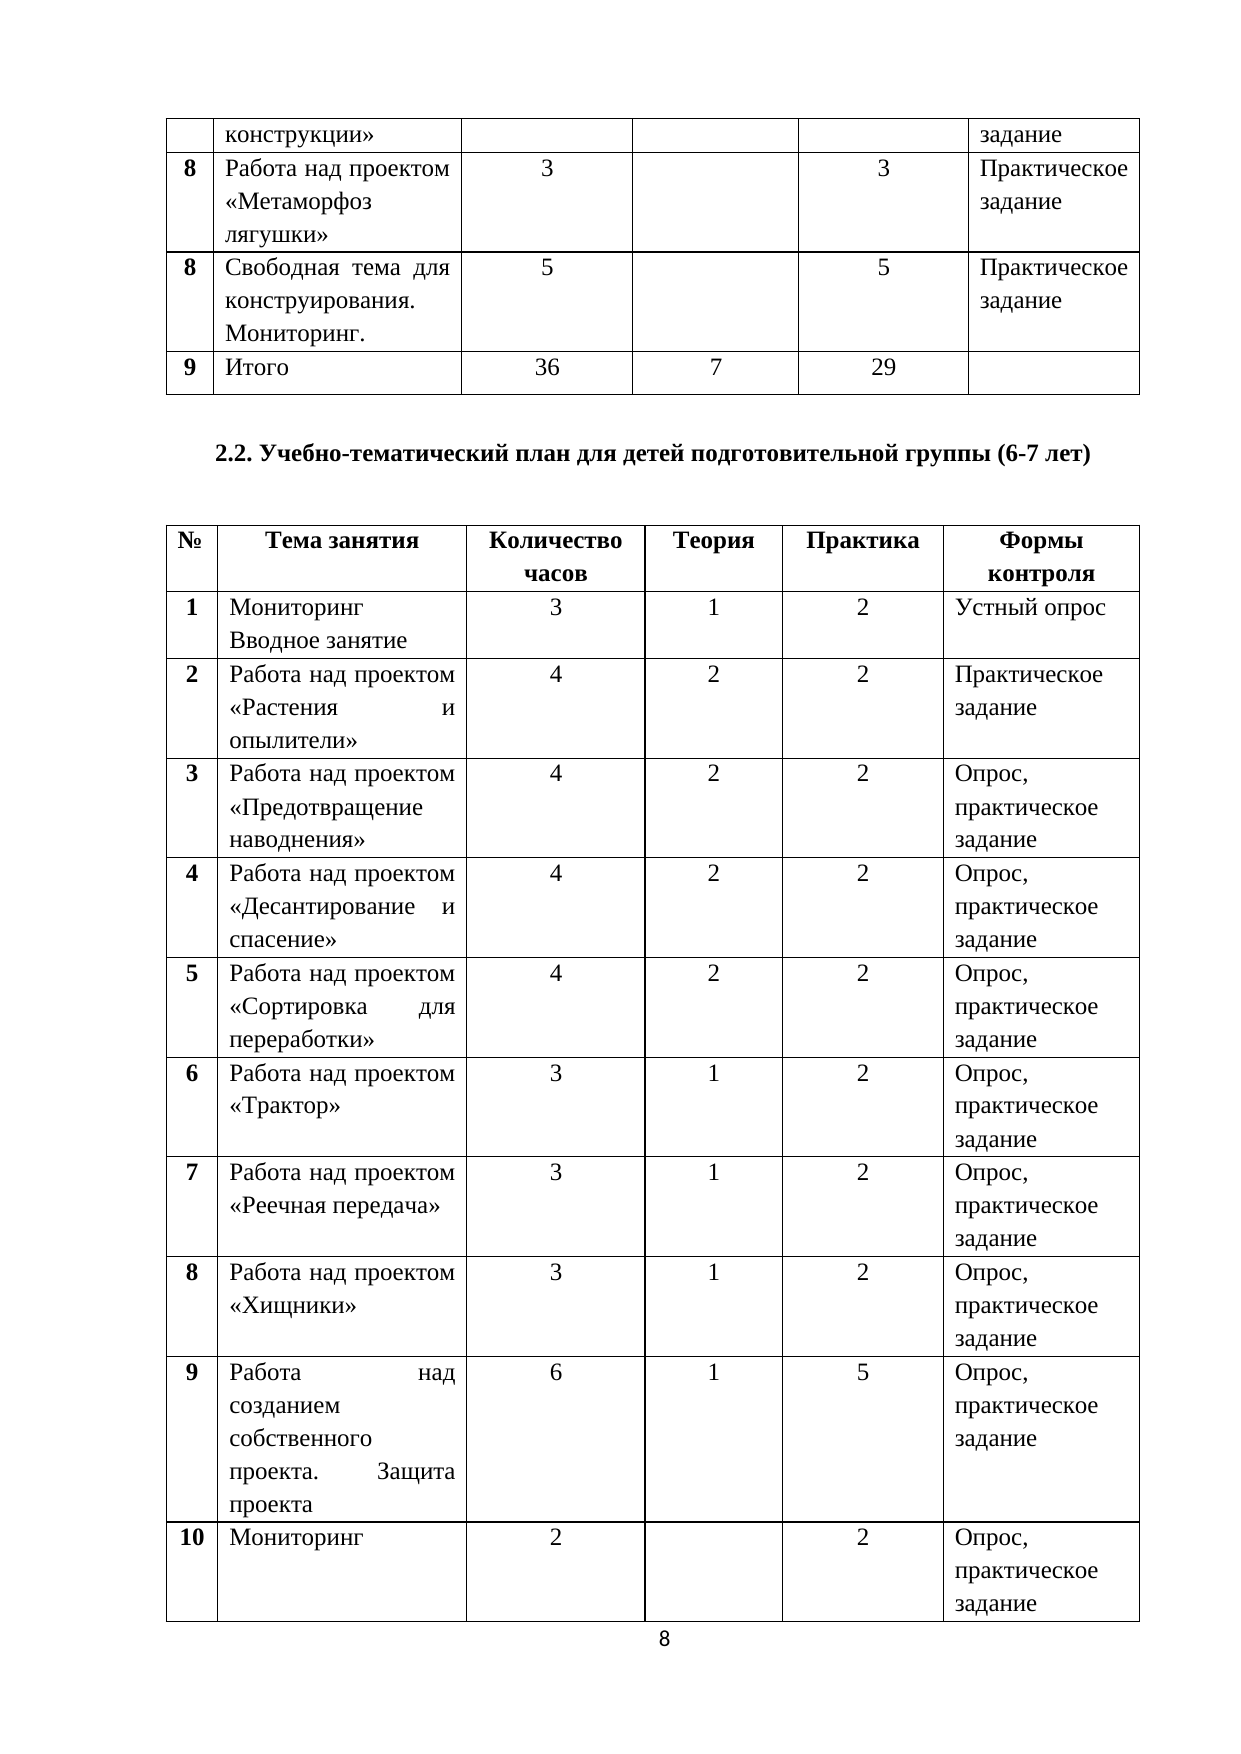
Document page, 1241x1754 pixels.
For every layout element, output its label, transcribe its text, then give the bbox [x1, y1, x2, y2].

table_cell 2 [783, 1523, 943, 1621]
table_cell 8 [167, 253, 213, 351]
table_cell 4 [462, 119, 632, 152]
table_cell 8 [167, 153, 213, 251]
table_cell 4 [467, 659, 644, 757]
table_cell [633, 253, 798, 351]
table_cell Опрос, практическое задание [944, 1523, 1139, 1621]
table_cell 2 [783, 1257, 943, 1356]
table_cell 4 [467, 858, 644, 957]
table_cell 6 [467, 1357, 644, 1521]
table_cell 2 [783, 858, 943, 957]
table_cell 7 [167, 1157, 217, 1256]
table_cell Практическое задание [969, 153, 1139, 251]
table_cell 3 [462, 153, 632, 251]
table_cell 1 [646, 1357, 782, 1521]
table_cell Практическое задание [969, 253, 1139, 351]
table_cell 3 [799, 153, 968, 251]
table_header Практика [783, 526, 943, 591]
table_cell 3 [467, 1157, 644, 1256]
table_cell Опрос, практическое задание [944, 1157, 1139, 1256]
table_cell 4 [467, 958, 644, 1057]
table_cell 2 [783, 659, 943, 757]
table_cell Опрос, практическое задание [944, 1357, 1139, 1521]
table_cell 8 [167, 1257, 217, 1356]
table_cell 2 [467, 1523, 644, 1621]
table_cell 2 [646, 958, 782, 1057]
table_cell Работа над проектом «Метаморфоз лягушки» [214, 153, 461, 251]
table_header Тема занятия [218, 526, 466, 591]
table_cell 2 [646, 858, 782, 957]
table_cell 1 [167, 592, 217, 658]
table_cell 1 [646, 1157, 782, 1256]
table_cell 3 [167, 759, 217, 857]
table_cell [633, 153, 798, 251]
table_cell Работа над проектом «Реечная передача» [218, 1157, 466, 1256]
table_cell 2 [646, 659, 782, 757]
text 2.2. Учебно-тематический план для детей подготовительной группы (6-7 лет) [215, 438, 1152, 467]
table_cell Работа над созданием собственного проекта. Защита проекта [218, 1357, 466, 1521]
table_cell 29 [799, 352, 968, 394]
table_cell [969, 352, 1139, 394]
table_cell 36 [462, 352, 632, 394]
table_cell 1 [646, 592, 782, 658]
table_cell Мониторинг [218, 1523, 466, 1621]
table_cell 2 [783, 759, 943, 857]
table_cell Опрос, практическое задание [944, 1058, 1139, 1156]
table_cell 3 [467, 592, 644, 658]
table_cell 1 [633, 119, 798, 152]
table_cell 3 [799, 119, 968, 152]
table_header Количество часов [467, 526, 644, 591]
table_header Теория [646, 526, 782, 591]
table_cell Устный опрос [944, 592, 1139, 658]
table_cell [646, 1523, 782, 1621]
table_cell 6 [167, 1058, 217, 1156]
table_cell Работа над проектом «Хищники» [218, 1257, 466, 1356]
table_cell Опрос, практическое задание [944, 858, 1139, 957]
table_cell 2 [783, 958, 943, 1057]
table_cell Работа над проектом «Сортировка для переработки» [218, 958, 466, 1057]
table_cell 7 [633, 352, 798, 394]
table_cell Опрос, практическое задание [944, 1257, 1139, 1356]
table_cell 9 [167, 1357, 217, 1521]
table_cell 2 [783, 1157, 943, 1256]
table_cell Опрос, практическое задание [944, 958, 1139, 1057]
table_cell 1 [646, 1058, 782, 1156]
table_cell 2 [783, 592, 943, 658]
table_cell 10 [167, 1523, 217, 1621]
table_cell 2 [646, 759, 782, 857]
table_header Формы контроля [944, 526, 1139, 591]
table_cell 5 [462, 253, 632, 351]
table_cell 5 [799, 253, 968, 351]
table_cell 2 [167, 659, 217, 757]
table_cell Работа над проектом «Предотвращение наводнения» [218, 759, 466, 857]
table_cell 3 [467, 1058, 644, 1156]
table_cell Свободная тема для конструирования. Мониторинг. [214, 253, 461, 351]
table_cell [214, 119, 461, 152]
table_cell 3 [467, 1257, 644, 1356]
table_cell Работа над проектом «Десантирование и спасение» [218, 858, 466, 957]
table_cell Практическое задание [944, 659, 1139, 757]
table_cell 1 [646, 1257, 782, 1356]
table_cell Опрос, практическое задание [944, 759, 1139, 857]
table_header № [167, 526, 217, 591]
table_cell 9 [167, 352, 213, 394]
table_cell 2 [783, 1058, 943, 1156]
table_cell 4 [467, 759, 644, 857]
table_cell 5 [167, 958, 217, 1057]
table_cell 7 [167, 119, 213, 152]
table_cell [969, 119, 1139, 152]
table_cell Работа над проектом «Трактор» [218, 1058, 466, 1156]
table_cell 5 [783, 1357, 943, 1521]
table_cell 4 [167, 858, 217, 957]
table_cell Работа над проектом «Растения и опылители» [218, 659, 466, 757]
table_cell Итого [214, 352, 461, 394]
table_cell Мониторинг Вводное занятие [218, 592, 466, 658]
